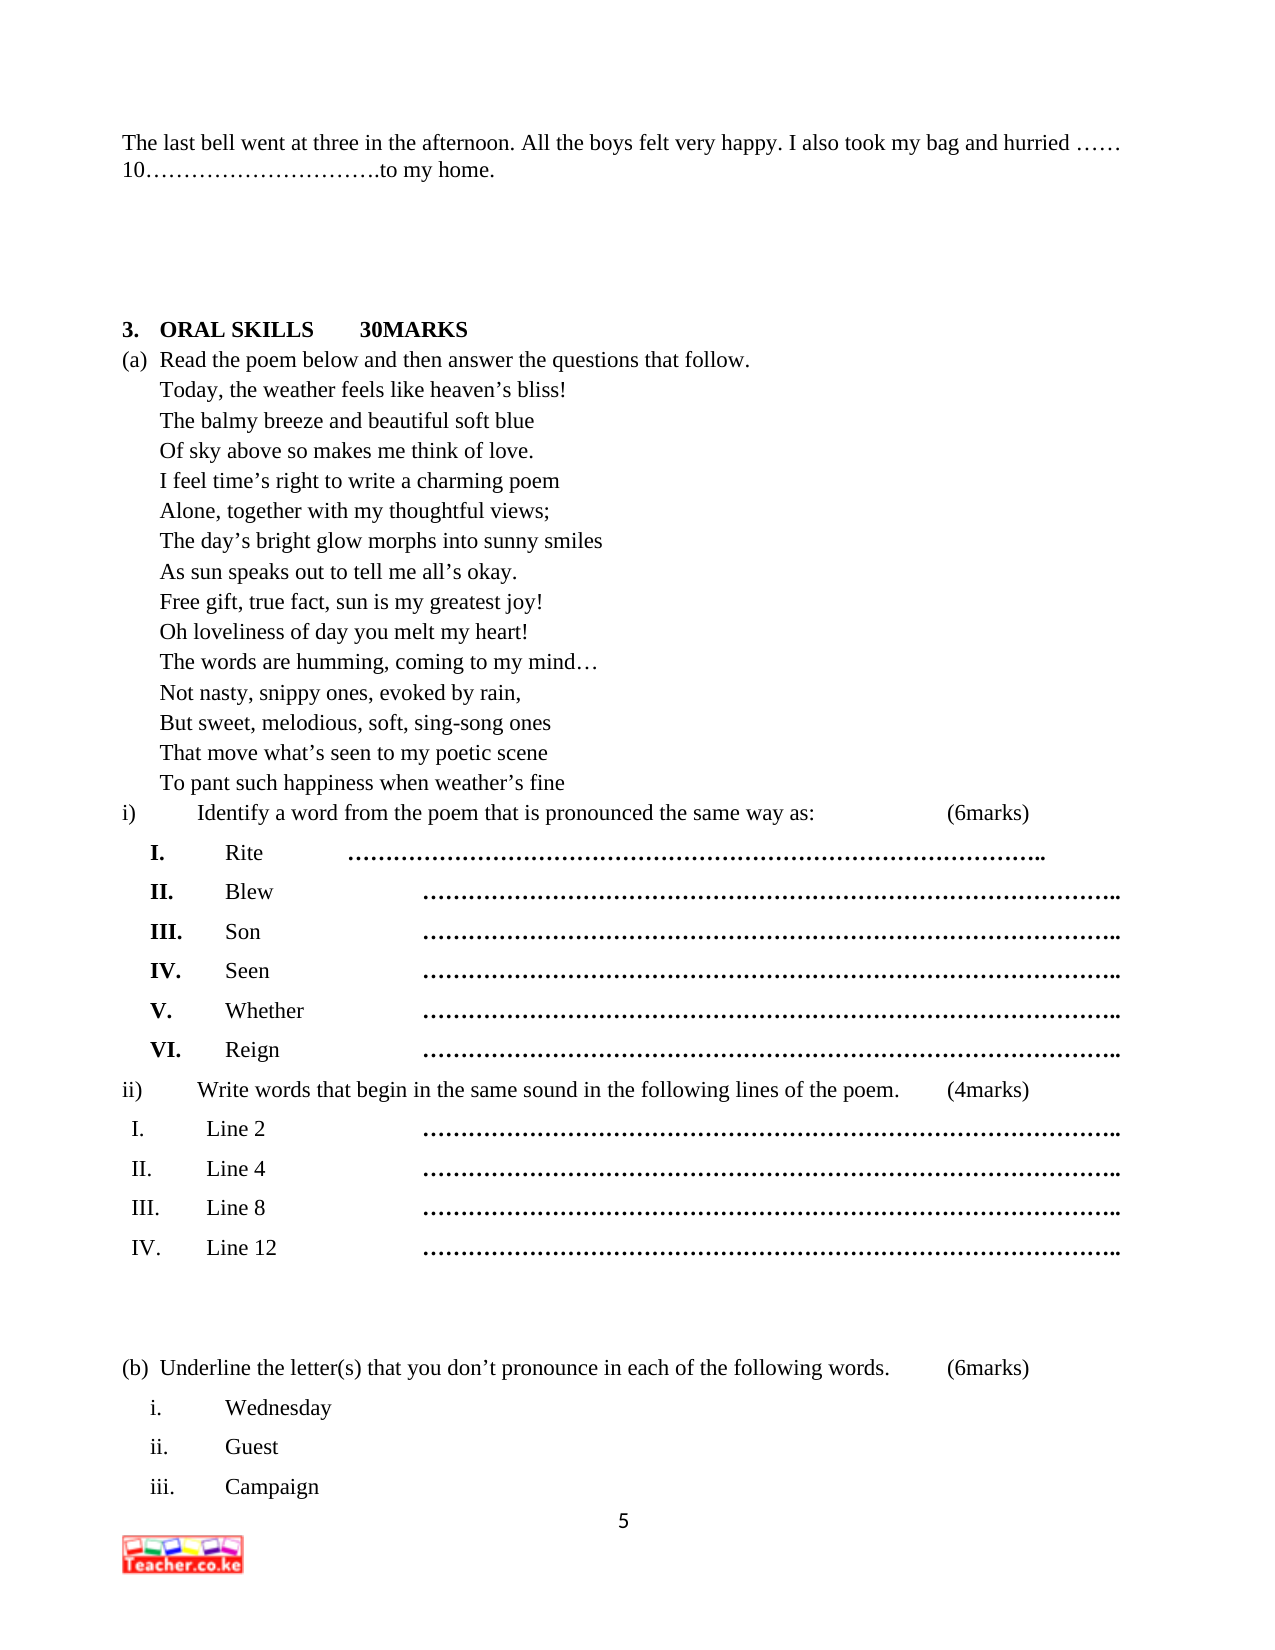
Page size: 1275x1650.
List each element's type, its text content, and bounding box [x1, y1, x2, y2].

list Campaign [150, 1473, 1125, 1499]
list The balmy breeze and beautiful soft blue [159, 407, 1125, 433]
list Not nasty, snippy ones, evoked by rain, [159, 678, 1125, 705]
list Wednesday [150, 1394, 1125, 1420]
list Today, the weather feels like heaven’s bliss! [159, 376, 1125, 403]
list Line 12 ……………………………………………………………………………….. [131, 1234, 1125, 1260]
list Underline the letter(s) that you don’t pronounce in each of the following words. (6marks) [122, 1354, 1125, 1381]
list Of sky above so makes me think of love. [159, 437, 1125, 463]
picture [121, 1534, 244, 1575]
list Reign ……………………………………………………………………………….. [150, 1036, 1125, 1063]
list Identify a word from the poem that is pronounced the same way as: (6marks) [122, 799, 1125, 826]
list The day’s bright glow morphs into sunny smiles [159, 527, 1125, 554]
list Line 4 ……………………………………………………………………………….. [131, 1155, 1125, 1181]
list Blew ……………………………………………………………………………….. [150, 878, 1125, 905]
list That move what’s seen to my poetic scene [159, 739, 1125, 765]
list But sweet, melodious, soft, sing-song ones [159, 709, 1125, 735]
list I feel time’s right to write a charming poem [159, 467, 1125, 493]
list Whether ……………………………………………………………………………….. [150, 997, 1125, 1023]
list To pant such happiness when weather’s fine [159, 769, 1125, 796]
list Son ……………………………………………………………………………….. [150, 918, 1125, 944]
list Line 8 ……………………………………………………………………………….. [131, 1194, 1125, 1221]
list As sun speaks out to tell me all’s okay. [159, 558, 1125, 584]
list Read the poem below and then answer the questions that follow. [122, 346, 1125, 373]
list Seen ……………………………………………………………………………….. [150, 957, 1125, 984]
list Rite ……………………………………………………………………………….. [150, 839, 1125, 865]
list Line 2 ……………………………………………………………………………….. [131, 1115, 1125, 1142]
list Guest [150, 1433, 1125, 1459]
text The last bell went at three in the afternoon. All the boys felt very happy. I also took my bag and hurried ……10………………………….to my home. [122, 129, 1125, 182]
list Alone, together with my thoughtful views; [159, 497, 1125, 524]
list The words are humming, coming to my mind… [159, 648, 1125, 675]
list Free gift, true fact, sun is my greatest joy! [159, 588, 1125, 614]
list ORAL SKILLS 30MARKS [122, 316, 1125, 342]
list Oh loveliness of day you melt my heart! [159, 618, 1125, 644]
list Write words that begin in the same sound in the following lines of the poem. (4marks) [122, 1076, 1125, 1102]
